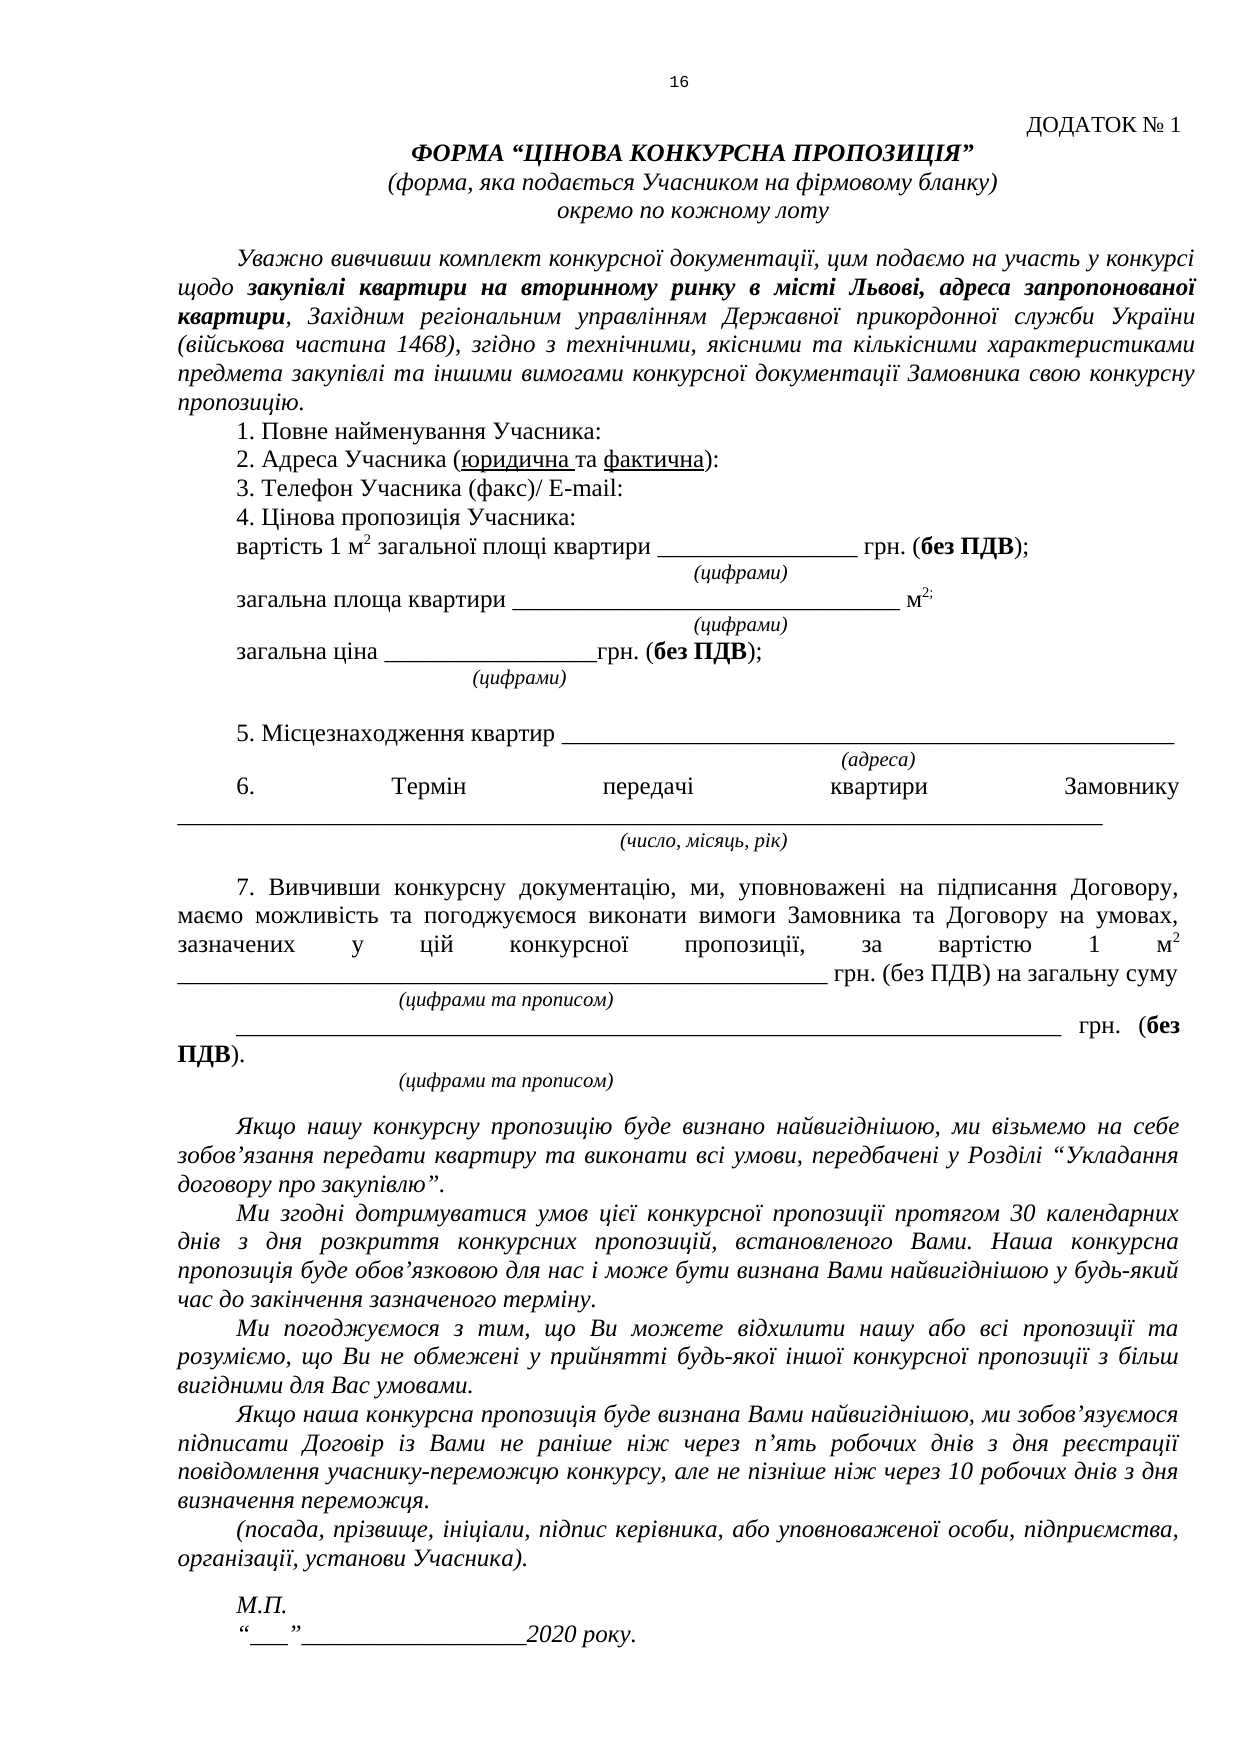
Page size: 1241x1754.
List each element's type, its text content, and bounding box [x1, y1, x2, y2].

text Ми погоджуємося з тим, що Ви можете відхилити нашу або всі пропозиції та розуміємо, що Ви не обмежені у прийнятті будь-якої іншої конкурсної пропозиції з більш вигідними для Вас умовами. [177, 1313, 1180, 1399]
title 4. Цінова пропозиція Учасника: [177, 502, 1180, 531]
text Якщо наша конкурсна пропозиція буде визнана Вами найвигіднішою, ми зобов’язуємося підписати Договір із Вами не раніше ніж через п’ять робочих днів з дня реєстрації повідомлення учаснику-переможцю конкурсу, але не пізніше ніж через 10 робочих днів з дня визначення переможця. [177, 1399, 1180, 1514]
text ФОРМА “ЦІНОВА КОНКУРСНА ПРОПОЗИЦІЯ” [177, 138, 1181, 167]
title (цифрами) [398, 665, 1180, 689]
text Ми згодні дотримуватися умов цієї конкурсної пропозиції протягом 30 календарних днів з дня розкриття конкурсних пропозицій, встановленого Вами. Наша конкурсна пропозиція буде обов’язковою для нас і може бути визнана Вами найвигіднішою у будь-який час до закінчення зазначеного терміну. [177, 1198, 1180, 1313]
title (цифрами та прописом) [177, 987, 1180, 1011]
text 3. Телефон Учасника (факс)/ Е-mail: [177, 473, 1180, 502]
text 1. Повне найменування Учасника: [177, 416, 1180, 444]
text Якщо нашу конкурсну пропозицію буде визнано найвигіднішою, ми візьмемо на себе зобов’язання передати квартиру та виконати всі умови, передбачені у Розділі “Укладання договору про закупівлю”. [177, 1111, 1180, 1198]
title (число, місяць, рік) [546, 828, 1180, 852]
title (цифрами) [620, 559, 1180, 584]
title (цифрами) [620, 612, 1180, 636]
title __________________________________________________________________ грн. (без ПДВ). [177, 1011, 1180, 1068]
title загальна ціна _________________грн. (без ПДВ); [177, 636, 1180, 665]
title вартість 1 м2 загальної площі квартири ________________ грн. (без ПДВ); [177, 531, 1180, 559]
text (форма, яка подається Учасником на фірмовому бланку) [177, 167, 1181, 195]
title 5. Місцезнаходження квартир _________________________________________________ [177, 718, 1180, 747]
title (цифрами та прописом) [325, 1068, 1180, 1092]
text ДОДАТОК № 1 [179, 112, 1181, 138]
text (посада, прізвище, ініціали, підпис керівника, або уповноваженої особи, підприємства, організації, установи Учасника). [177, 1514, 1180, 1571]
title 7. Вивчивши конкурсну документацію, ми, уповноважені на підписання Договору, маємо можливість та погоджуємося виконати вимоги Замовника та Договору на умовах, зазначених у цій конкурсної пропозиції, за вартістю 1 м2 ____________________________________________________ грн. (без ПДВ) на загальну суму [177, 872, 1180, 987]
text “___”__________________2020 року. [177, 1619, 1181, 1648]
title загальна площа квартири _______________________________ м2; [177, 584, 1180, 612]
text 2. Адреса Учасника (юридична та фактична): [177, 444, 1180, 473]
title (адреса) [767, 747, 1180, 771]
text окремо по кожному лоту [177, 195, 1181, 224]
text Уважно вивчивши комплект конкурсної документації, цим подаємо на участь у конкурсі щодо закупівлі квартири на вторинному ринку в місті Львові, адреса запропонованої квартири, Західним регіональним управлінням Державної прикордонної служби України (військова частина 1468), згідно з технічними, якісними та кількісними характеристиками предмета закупівлі та іншими вимогами конкурсної документації Замовника свою конкурсну пропозицію. [177, 243, 1196, 416]
title 6. Термін передачі квартири Замовнику __________________________________________________________________________ [177, 771, 1180, 828]
text М.П. [177, 1591, 1181, 1619]
